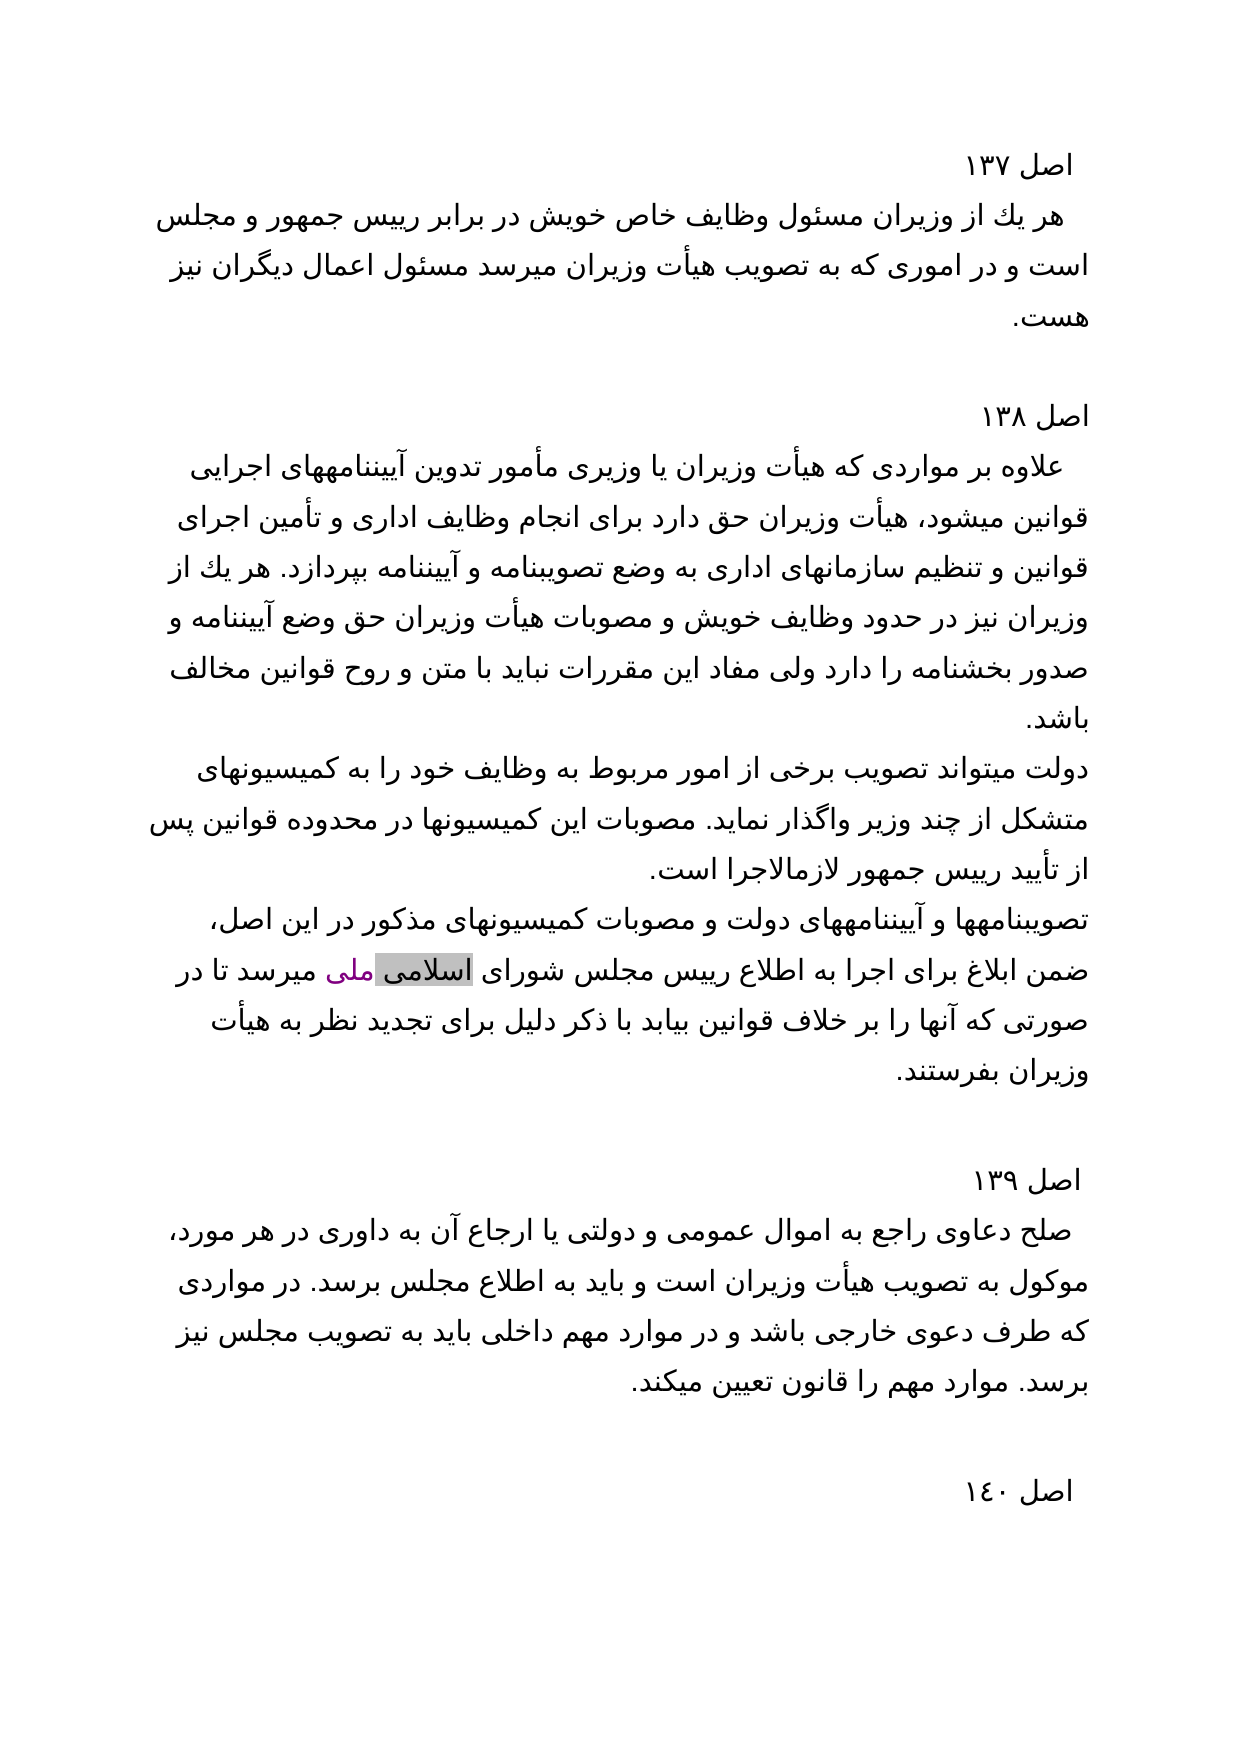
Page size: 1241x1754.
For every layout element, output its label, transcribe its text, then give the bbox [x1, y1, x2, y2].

text صلح دعاوى راجع به اموال عمومى و دولتى يا ارجاع آن به داورى در هر مورد، موكول به تصويب هيأت وزيران است و بايد به اطلاع مجلس برسد. در مواردى كه طرف دعوى خارجى باشد و در موارد مهم داخلى بايد به تصويب مجلس نيز برسد. موارد مهم را قانون تعيين ميكند. [148, 1213, 1090, 1398]
text اصل ١٤٠ [148, 1474, 1090, 1508]
text اصل ١٣٧ [148, 148, 1090, 181]
text تصويب‏نامه‏ها و آيين‏نامه‏هاى دولت و مصوبات كميسيونهاى مذكور در اين اصل‏، ضمن ابلاغ براى اجرا به اطلاع رييس مجلس شوراى اسلامى ملى ميرسد تا در صورتى كه آنها را بر خلاف قوانين بيابد با ذكر دليل براى تجديد نظر به هيأت وزيران بفرستند. [148, 902, 1090, 1087]
text هر يك از وزيران مسئول وظايف خاص خويش در برابر رييس جمهور و مجلس است و در امورى كه به تصويب هيأت وزيران ميرسد مسئول اعمال ديگران نيز هست. [148, 198, 1090, 332]
text دولت ميتواند تصويب برخى از امور مربوط به وظايف خود را به كميسيونهاى متشكل از چند وزير واگذار نمايد. مصوبات اين كميسيونها در محدوده قوانين پس از تأييد رييس جمهور لازم‏الاجرا است. [148, 751, 1090, 886]
text اصل ١٣٨ [148, 399, 1090, 433]
text علاوه بر مواردى كه هيأت وزيران يا وزيرى مأمور تدوين آيين‏نامه‏هاى اجرايى قوانين ميشود، هيأت وزيران حق دارد براى انجام وظايف ادارى و تأمين اجراى قوانين و تنظيم سازمانهاى ادارى به وضع تصويب‏نامه و آيين‏نامه بپردازد. هر يك از وزيران نيز در حدود وظايف خويش و مصوبات هيأت وزيران حق وضع آيين‏نامه و صدور بخشنامه را دارد ولى مفاد اين مقررات نبايد با متن و روح قوانين مخالف باشد. [148, 449, 1090, 734]
text اصل ١٣٩ [148, 1163, 1090, 1197]
